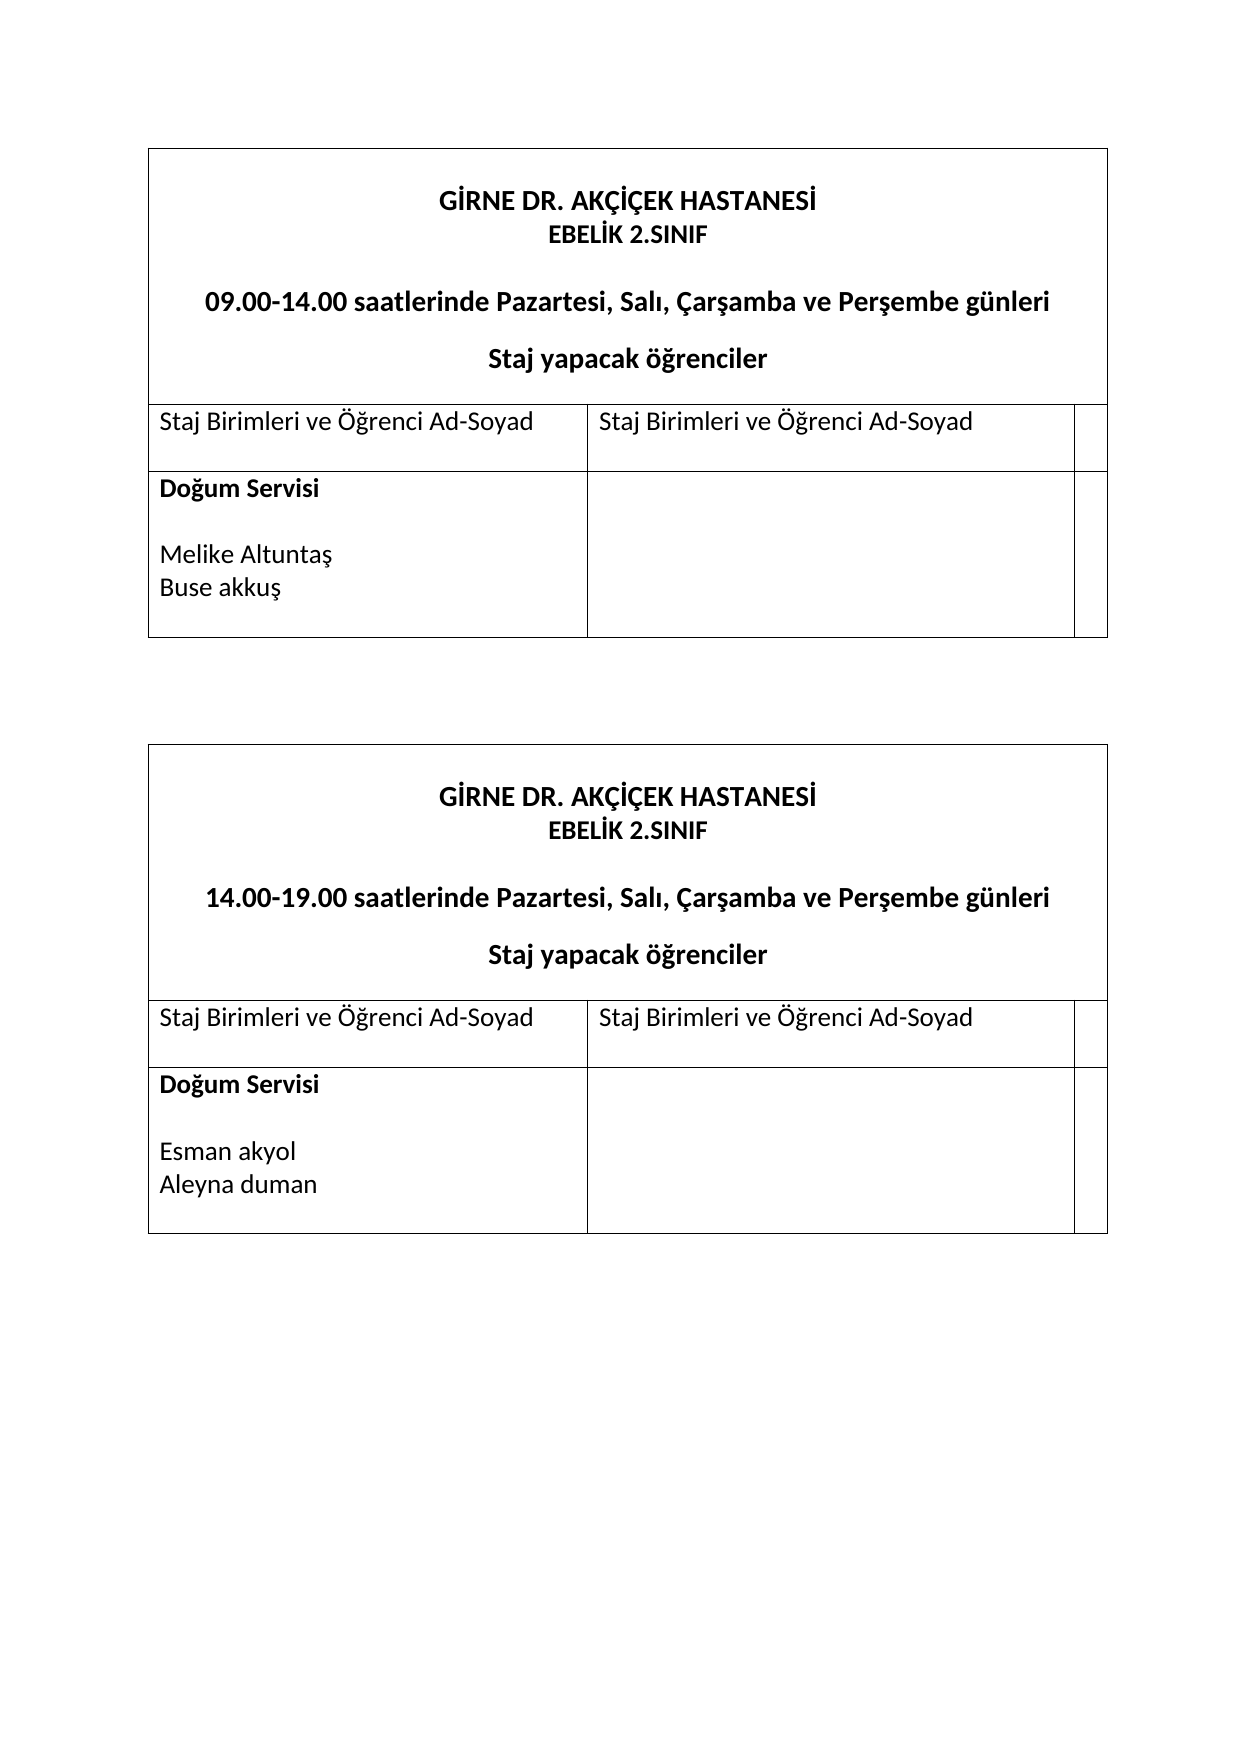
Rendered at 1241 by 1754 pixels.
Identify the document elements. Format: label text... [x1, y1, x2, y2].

table_cell Staj Birimleri ve Öğrenci Ad-Soyad [149, 405, 587, 471]
table_cell [1075, 472, 1107, 637]
table_header GİRNE DR. AKÇİÇEK HASTANESİ EBELİK 2.SINIF 09.00-14.00 saatlerinde Pazartesi, Salı, Çarşamba ve Perşembe günleri Staj yapacak öğrenciler [149, 149, 1107, 403]
table_cell [1075, 1001, 1107, 1067]
table_header GİRNE DR. AKÇİÇEK HASTANESİ EBELİK 2.SINIF 14.00-19.00 saatlerinde Pazartesi, Salı, Çarşamba ve Perşembe günleri Staj yapacak öğrenciler [149, 745, 1107, 999]
table_cell [1075, 1068, 1107, 1233]
table_cell [1075, 405, 1107, 471]
table_cell Doğum Servisi Esman akyol Aleyna duman [149, 1068, 587, 1233]
table_cell Doğum Servisi Melike Altuntaş Buse akkuş [149, 472, 587, 637]
table_cell [588, 472, 1074, 637]
table_cell Staj Birimleri ve Öğrenci Ad-Soyad [588, 405, 1074, 471]
table_cell [588, 1068, 1074, 1233]
table_cell Staj Birimleri ve Öğrenci Ad-Soyad [588, 1001, 1074, 1067]
table_cell Staj Birimleri ve Öğrenci Ad-Soyad [149, 1001, 587, 1067]
